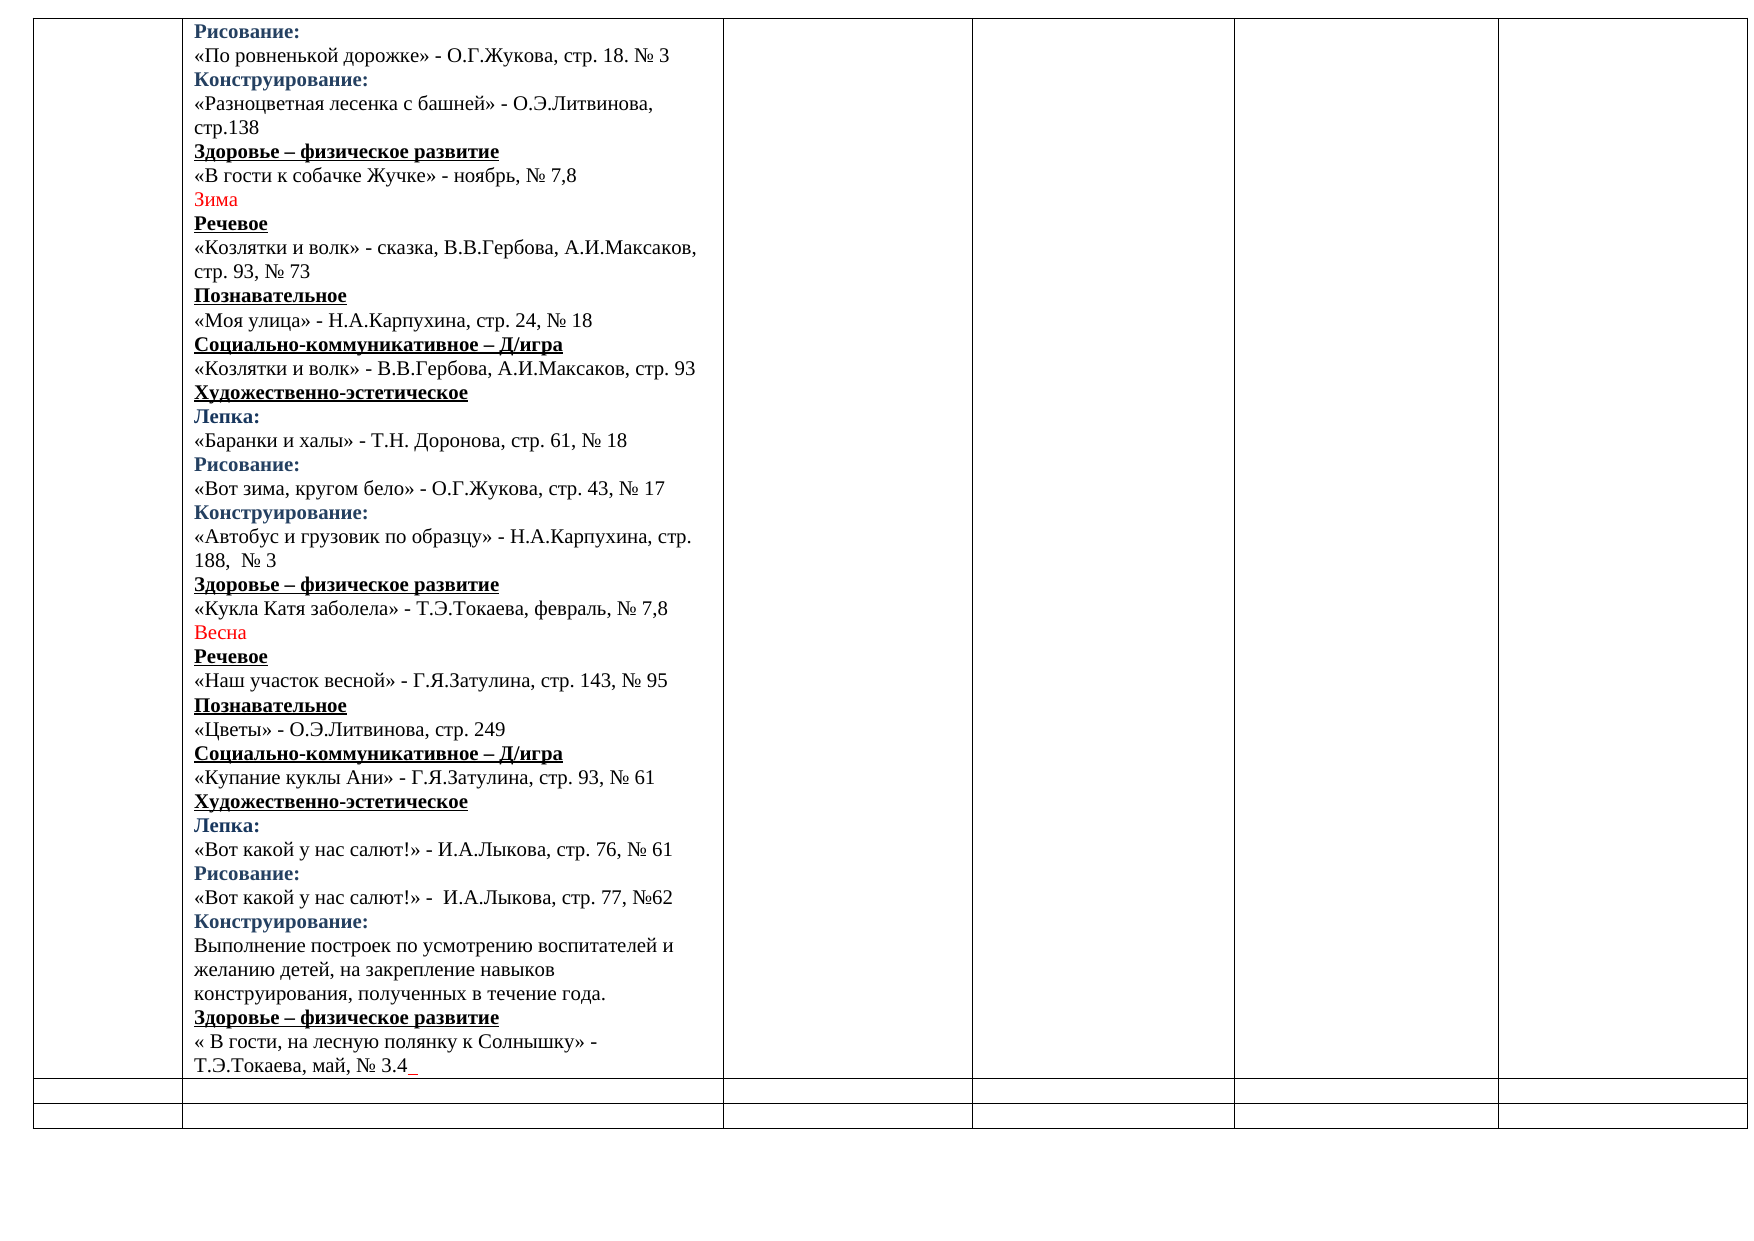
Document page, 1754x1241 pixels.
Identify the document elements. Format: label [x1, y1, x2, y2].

table_cell [183, 1104, 723, 1128]
table_cell [1235, 19, 1498, 1077]
table_cell [724, 1104, 972, 1128]
table_cell [724, 19, 972, 1077]
table_cell [973, 19, 1234, 1077]
table_cell [724, 1079, 972, 1103]
table_cell [1499, 1079, 1747, 1103]
table_cell [183, 19, 723, 1077]
table_cell [1235, 1104, 1498, 1128]
table_cell [34, 1079, 182, 1103]
table_cell [1235, 1079, 1498, 1103]
table_cell [973, 1104, 1234, 1128]
table_cell [1499, 19, 1747, 1077]
table_cell [183, 1079, 723, 1103]
table_cell [34, 19, 182, 1077]
table_cell [34, 1104, 182, 1128]
table_cell [1499, 1104, 1747, 1128]
table_cell [973, 1079, 1234, 1103]
